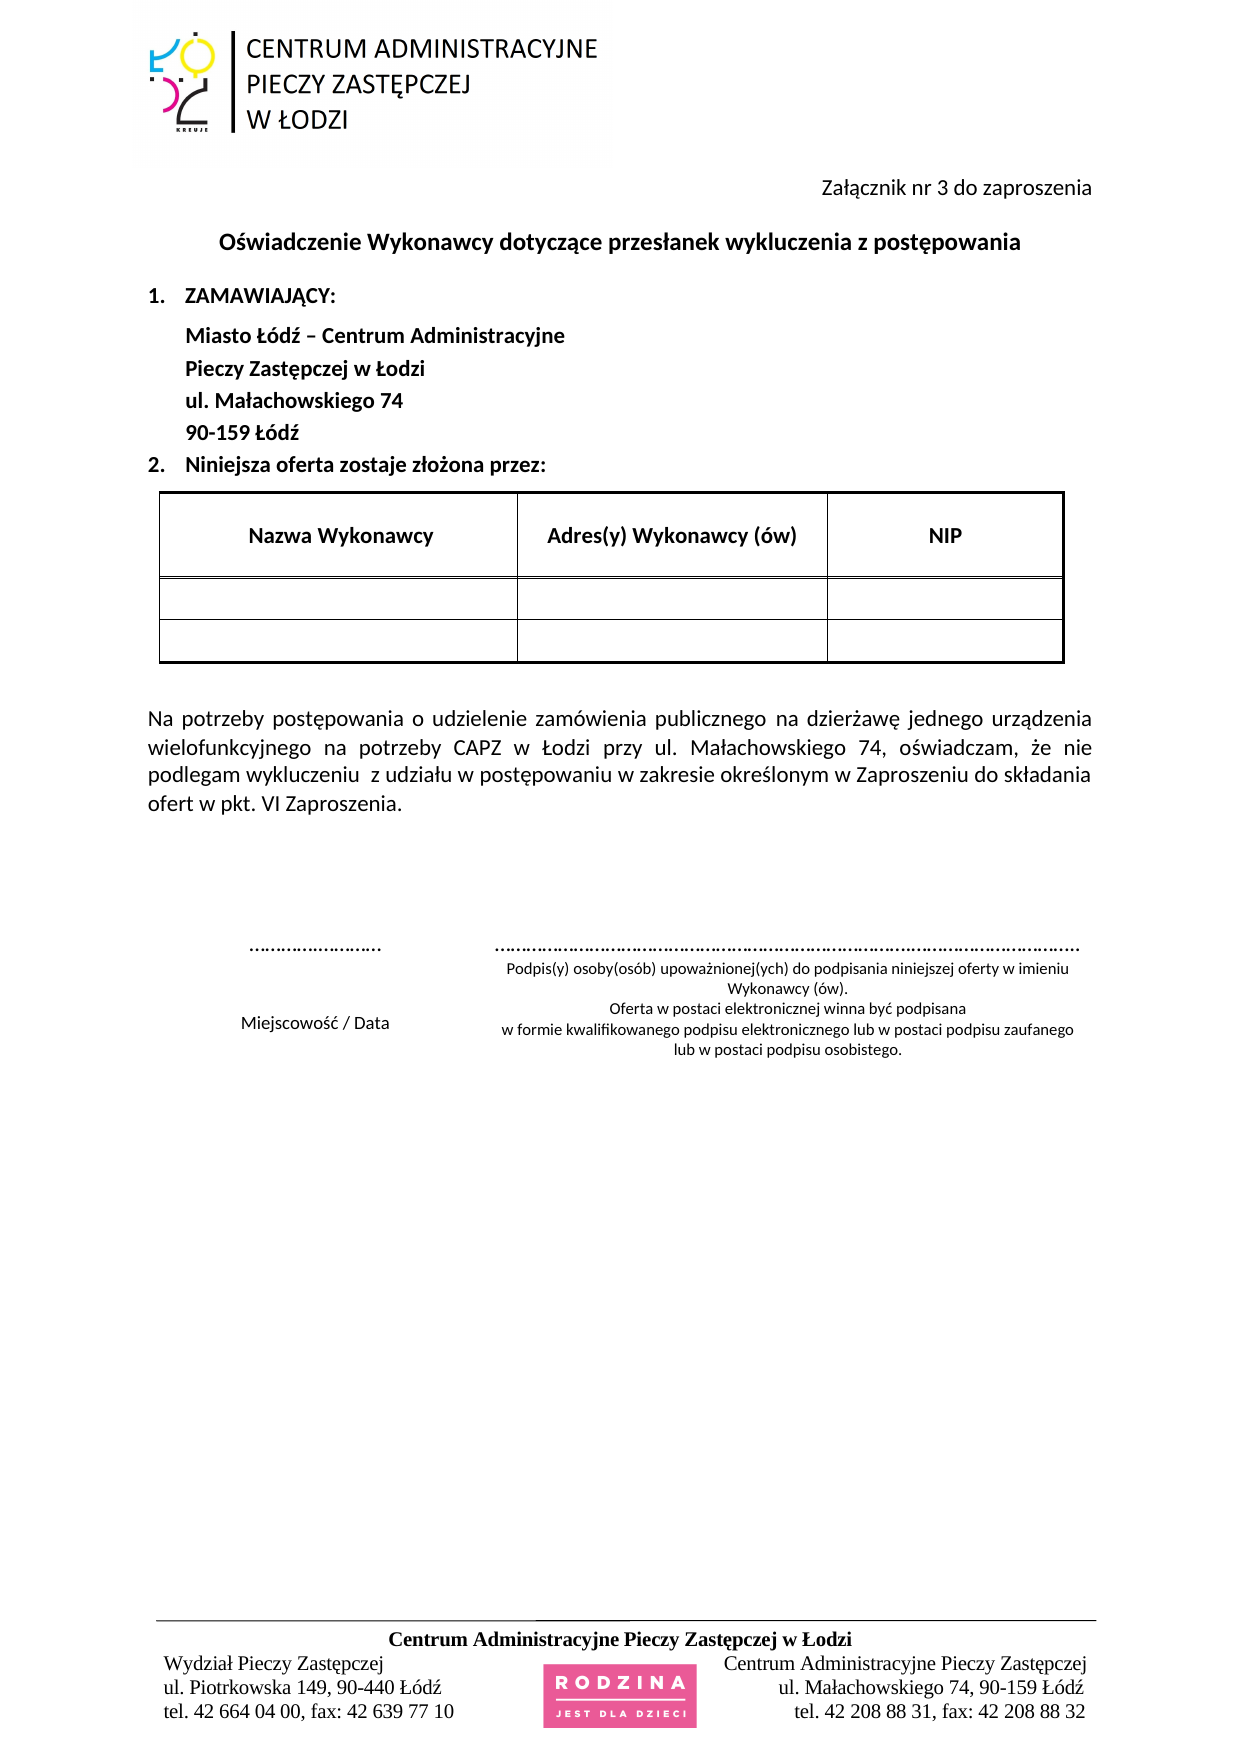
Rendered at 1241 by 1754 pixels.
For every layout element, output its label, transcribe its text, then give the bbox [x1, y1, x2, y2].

table_cell Miejscowość / Data [148, 957, 483, 1089]
table_header …………………………………………………………………….………………………….. [483, 929, 1093, 957]
picture [132, 0, 614, 168]
text Załącznik nr 3 do zaproszenia [148, 173, 1093, 201]
text Oświadczenie Wykonawcy dotyczące przesłanek wykluczenia z postępowania [148, 226, 1093, 256]
text Pieczy Zastępczej w Łodzi [185, 354, 1093, 382]
list Niniejsza oferta zostaje złożona przez: [148, 450, 1093, 478]
table_cell [518, 620, 827, 661]
table_header Nazwa Wykonawcy [160, 494, 517, 576]
table_header NIP [828, 494, 1062, 576]
table_cell [828, 579, 1062, 619]
list ZAMAWIAJĄCY: [148, 281, 1088, 309]
table_header ………….………… [148, 929, 483, 957]
text Na potrzeby postępowania o udzielenie zamówienia publicznego na dzierżawę jednego urządzenia wielofunkcyjnego na potrzeby CAPZ w Łodzi przy ul. Małachowskiego 74, oświadczam, że nie podlegam wykluczeniu z udziału w postępowaniu w zakresie określonym w Zaproszeniu do składania ofert w pkt. VI Zaproszenia. [148, 704, 1093, 817]
text 90-159 Łódź [185, 418, 1093, 446]
text Miasto Łódź – Centrum Administracyjne [185, 322, 1093, 350]
table_cell Podpis(y) osoby(osób) upoważnionej(ych) do podpisania niniejszej oferty w imieniu Wykonawcy (ów). Oferta w postaci elektronicznej winna być podpisana w formie kwalifikowanego podpisu elektronicznego lub w postaci podpisu zaufanego lub w postaci podpisu osobistego. [483, 957, 1093, 1089]
picture [543, 1664, 697, 1728]
table_header Adres(y) Wykonawcy (ów) [518, 494, 827, 576]
table_cell [518, 579, 827, 619]
table_cell [160, 620, 517, 661]
table_cell [160, 579, 517, 619]
text ul. Małachowskiego 74 [185, 386, 1093, 414]
table_cell [828, 620, 1062, 661]
